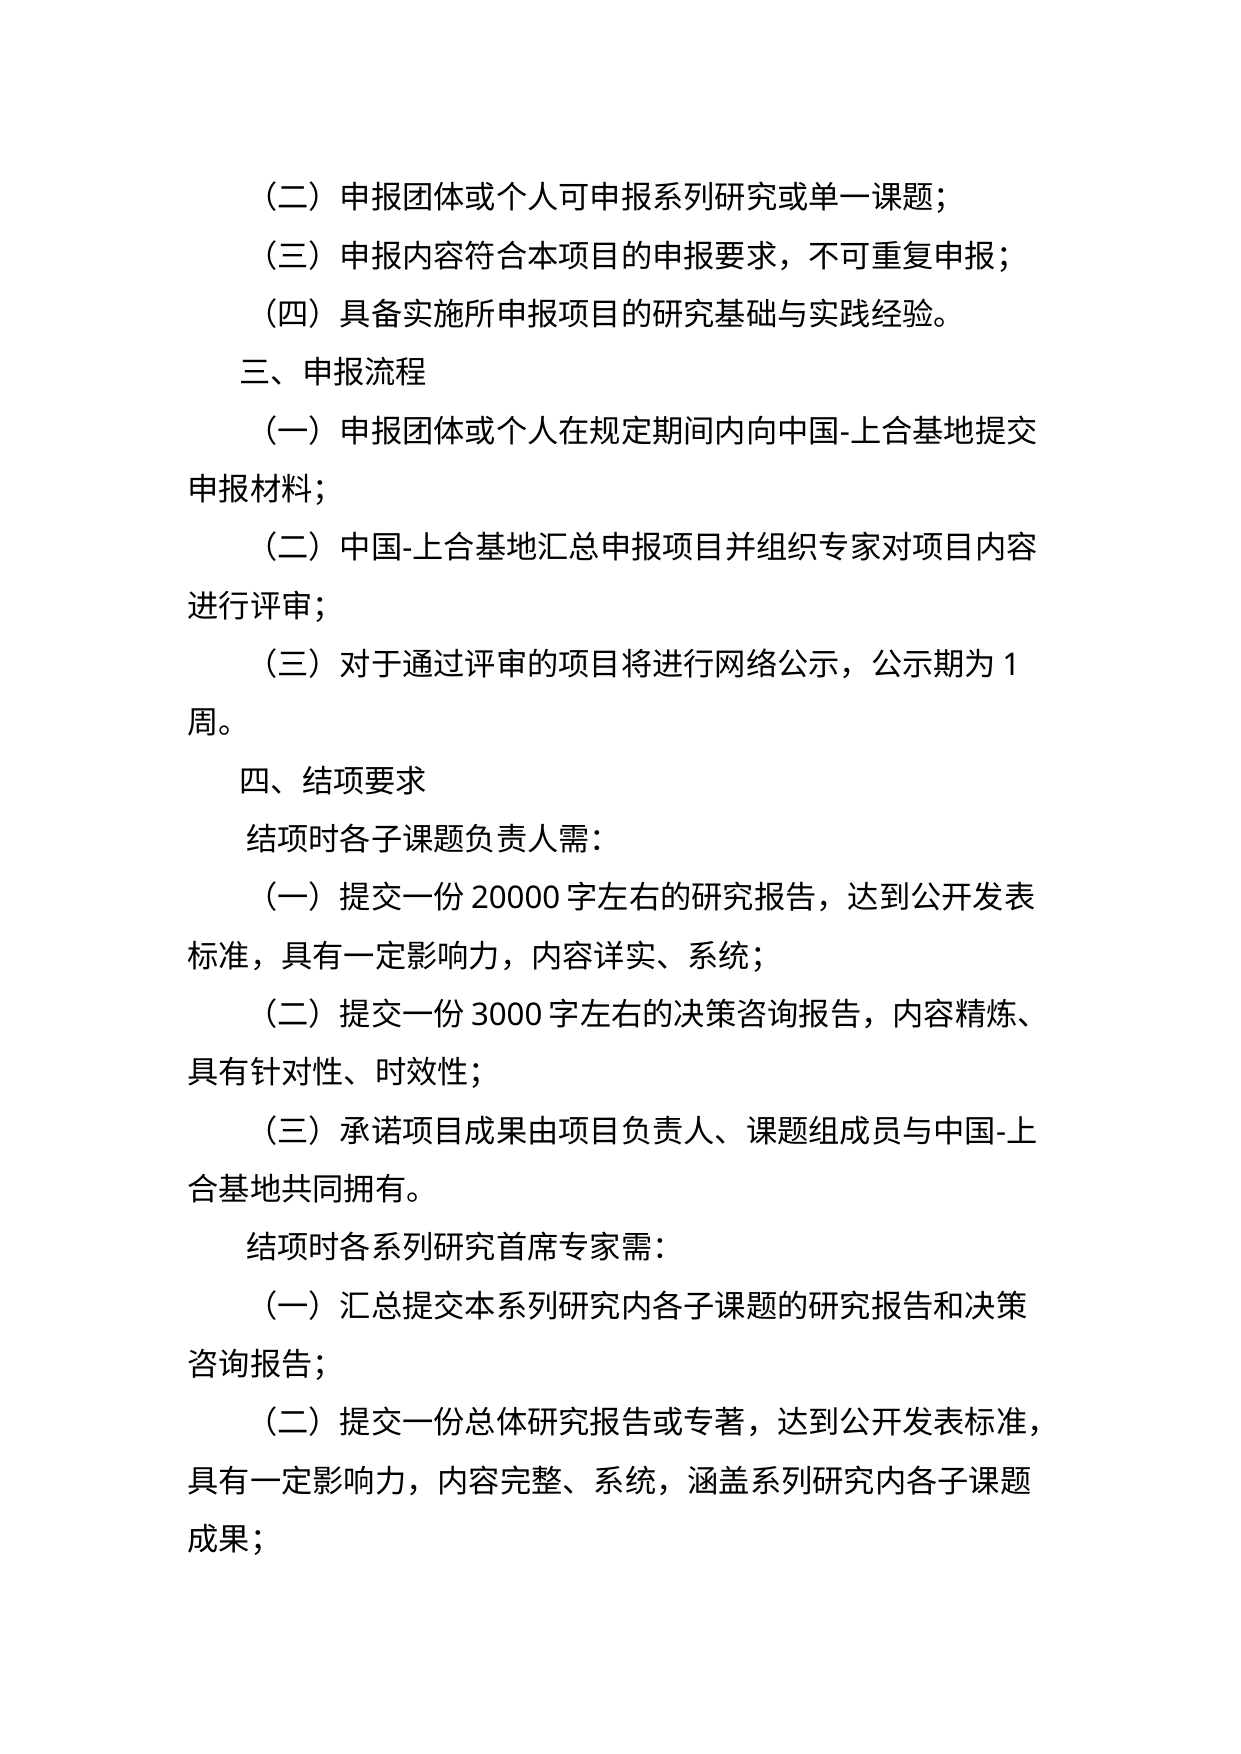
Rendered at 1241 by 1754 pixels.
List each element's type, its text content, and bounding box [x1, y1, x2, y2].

text （三）申报内容符合本项目的申报要求，不可重复申报； [187, 220, 1053, 279]
text （四）具备实施所申报项目的研究基础与实践经验。 [187, 279, 1053, 337]
text 四、结项要求 [187, 745, 1053, 804]
text （二）中国-上合基地汇总申报项目并组织专家对项目内容进行评审； [187, 512, 1053, 629]
text 三、申报流程 [187, 337, 1053, 395]
text （二）提交一份总体研究报告或专著，达到公开发表标准，具有一定影响力，内容完整、系统，涵盖系列研究内各子课题成果； [187, 1387, 1053, 1562]
text （一）申报团体或个人在规定期间内向中国-上合基地提交申报材料； [187, 395, 1053, 512]
text （一）汇总提交本系列研究内各子课题的研究报告和决策咨询报告； [187, 1270, 1053, 1387]
text 结项时各子课题负责人需： [187, 804, 1053, 862]
text （二）申报团体或个人可申报系列研究或单一课题； [187, 162, 1053, 220]
text （一）提交一份20000字左右的研究报告，达到公开发表标准，具有一定影响力，内容详实、系统； [187, 862, 1053, 979]
text （二）提交一份3000字左右的决策咨询报告，内容精炼、具有针对性、时效性； [187, 979, 1053, 1095]
text （三）对于通过评审的项目将进行网络公示，公示期为1周。 [187, 629, 1053, 745]
text （三）承诺项目成果由项目负责人、课题组成员与中国-上合基地共同拥有。 [187, 1095, 1053, 1212]
text 结项时各系列研究首席专家需： [187, 1212, 1053, 1270]
